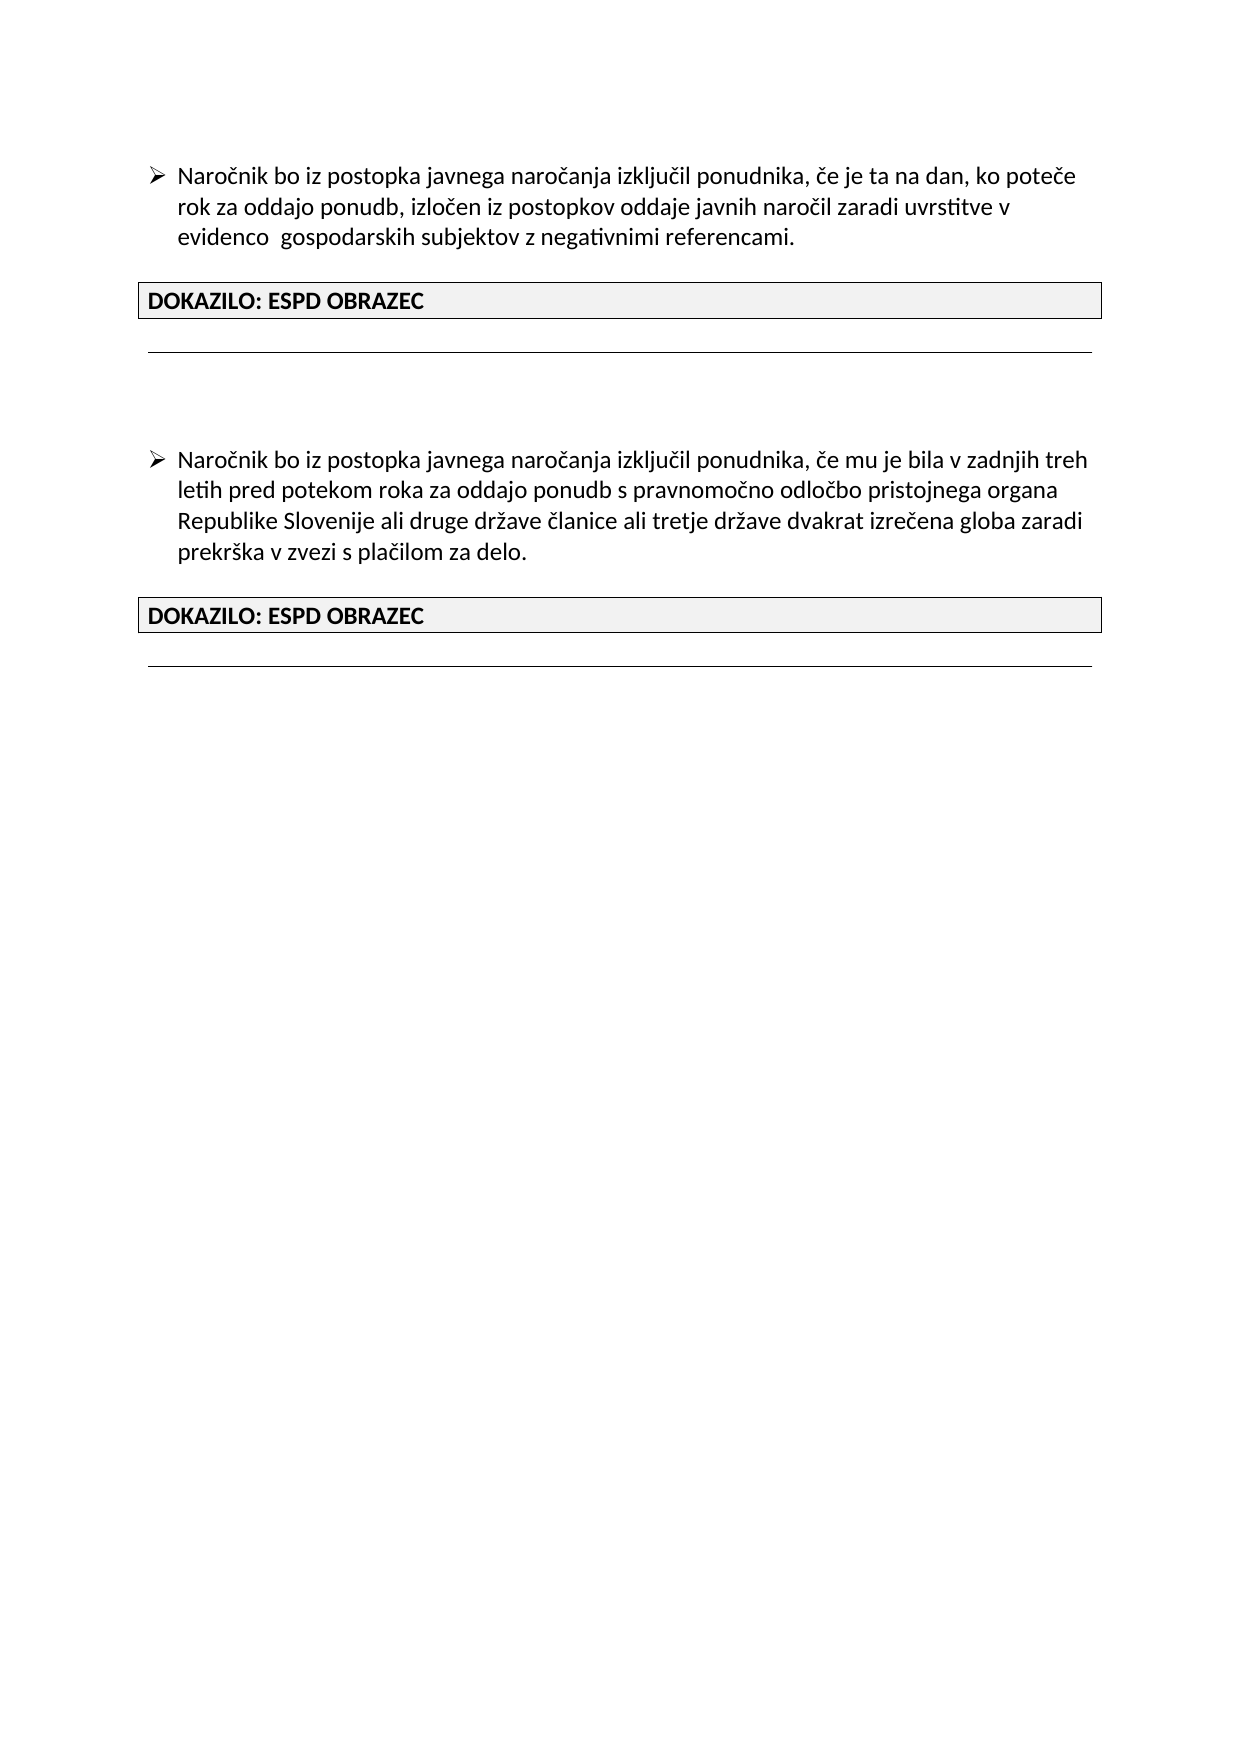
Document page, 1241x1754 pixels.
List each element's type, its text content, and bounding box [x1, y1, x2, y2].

text DOKAZILO: ESPD OBRAZEC [139, 283, 1101, 318]
list Naročnik bo iz postopka javnega naročanja izključil ponudnika, če mu je bila v zadnjih treh letih pred potekom roka za oddajo ponudb s pravnomočno odločbo pristojnega organa Republike Slovenije ali druge države članice ali tretje države dvakrat izrečena globa zaradi prekrška v zvezi s plačilom za delo. [148, 444, 1092, 566]
text DOKAZILO: ESPD OBRAZEC [139, 598, 1101, 632]
list Naročnik bo iz postopka javnega naročanja izključil ponudnika, če je ta na dan, ko poteče rok za oddajo ponudb, izločen iz postopkov oddaje javnih naročil zaradi uvrstitve v evidenco gospodarskih subjektov z negativnimi referencami. [148, 160, 1092, 252]
